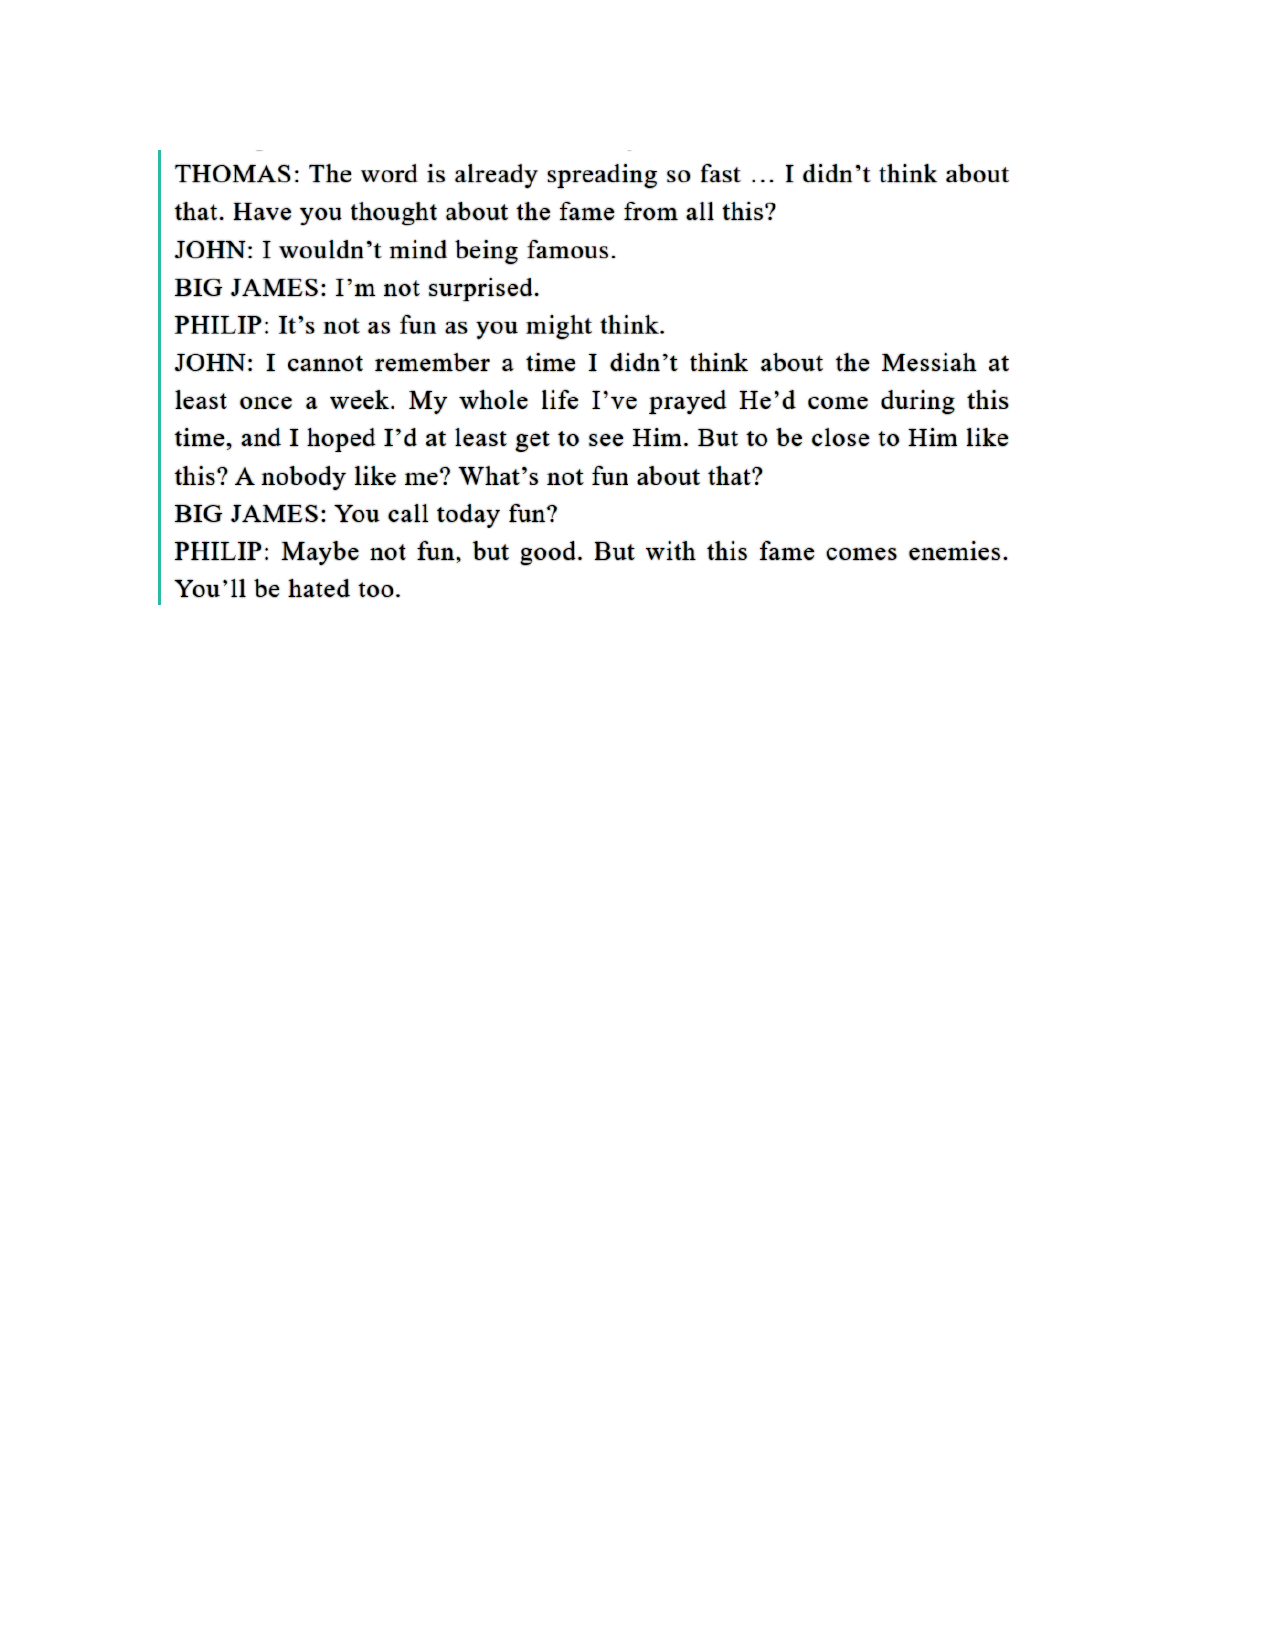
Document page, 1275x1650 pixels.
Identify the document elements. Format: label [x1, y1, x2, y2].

picture [150, 150, 1125, 605]
